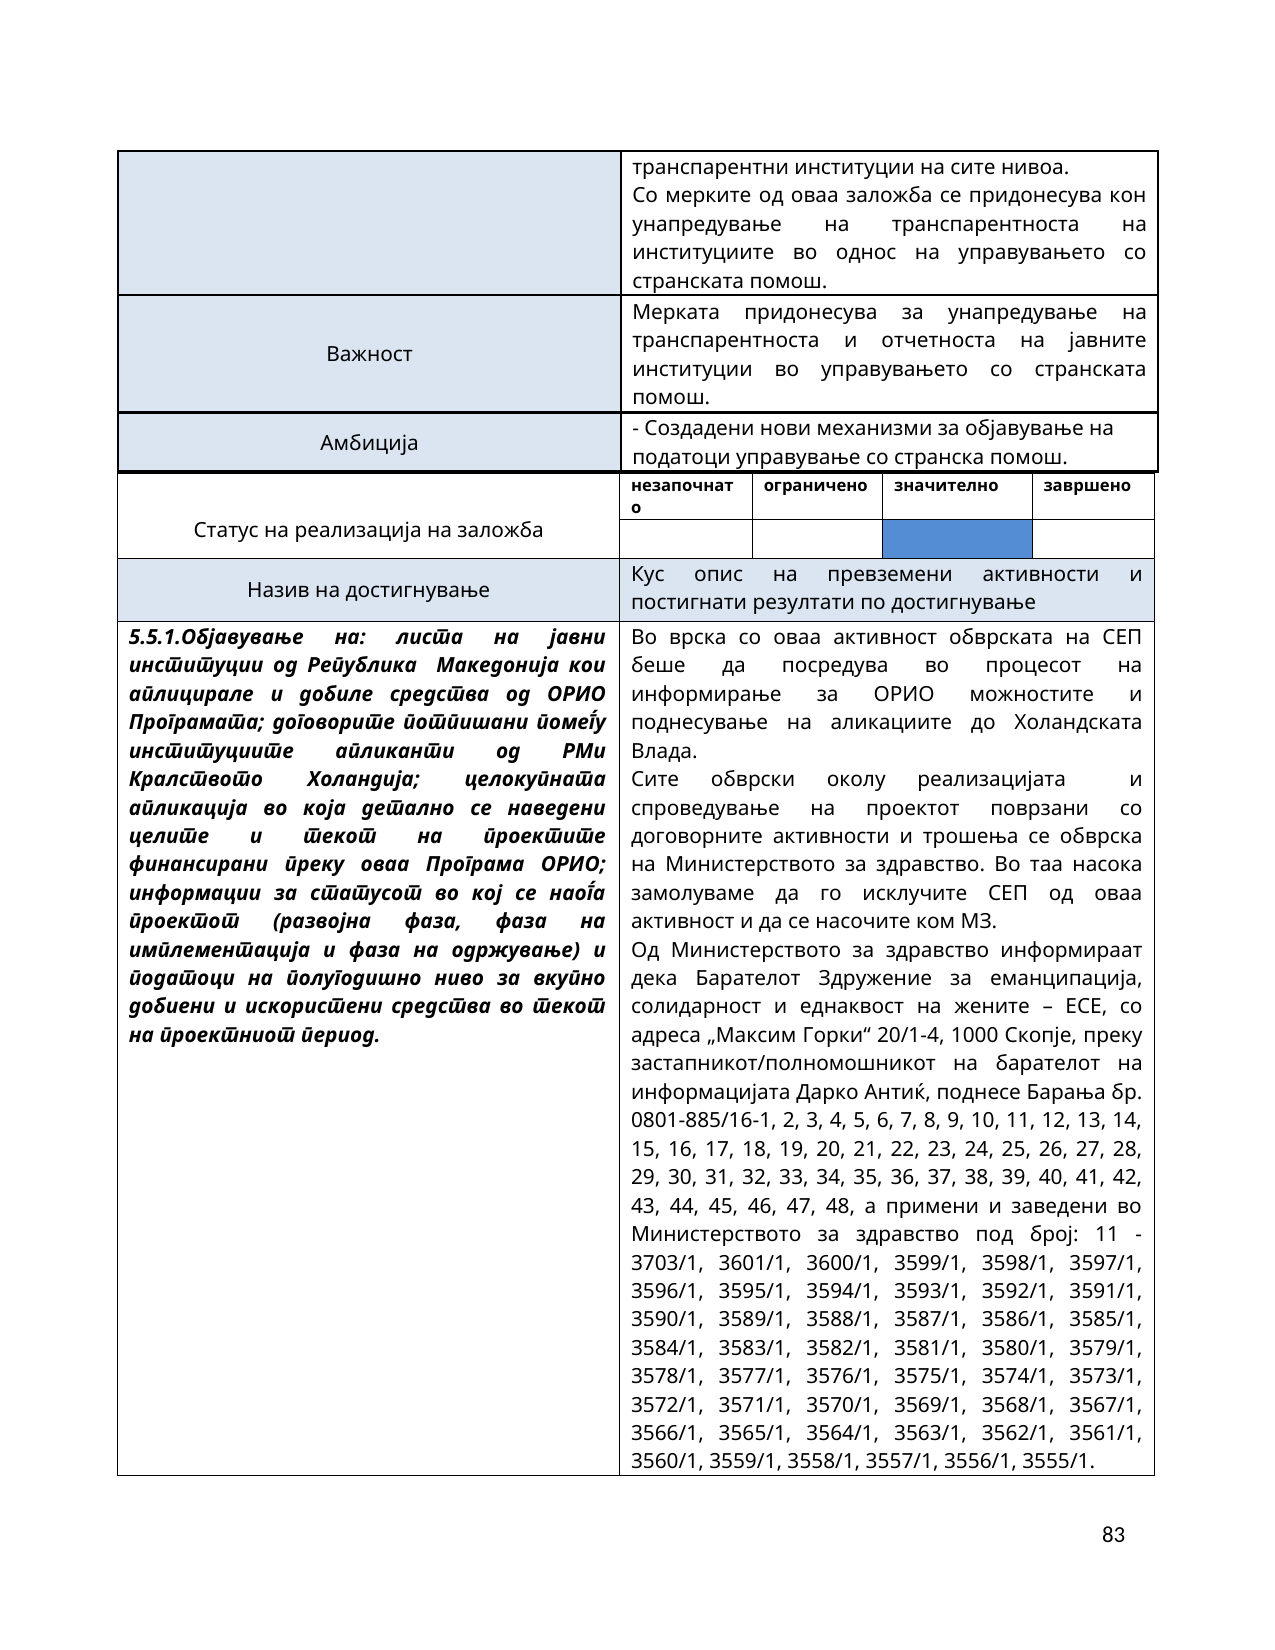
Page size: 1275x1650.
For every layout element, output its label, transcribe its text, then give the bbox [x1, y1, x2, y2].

table_cell - Создадени нови механизми за објавување на податоци управување со странска помош. [622, 414, 1157, 470]
table_cell [883, 520, 1032, 558]
table_cell [1033, 520, 1154, 558]
table_cell Кус опис на превземени активности и постигнати резултати по достигнување [620, 559, 1154, 621]
table_cell [620, 520, 752, 558]
table_header значително [883, 474, 1032, 519]
table_header незапочнато [620, 474, 752, 519]
table_cell Мерката придонесува за унапредување на транспарентноста и отчетноста на јавните институции во управувањето со странската помош. [622, 296, 1157, 411]
table_header завршено [1033, 474, 1154, 519]
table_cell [118, 622, 619, 1475]
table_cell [622, 152, 1157, 294]
table_cell Амбиција [119, 414, 620, 470]
table_header ограничено [753, 474, 882, 519]
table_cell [620, 622, 1154, 1475]
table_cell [119, 152, 620, 294]
table_header Статус на реализација на заложба [118, 474, 619, 558]
table_cell Важност [119, 296, 620, 411]
table_cell Назив на достигнување [118, 559, 619, 621]
table_cell [753, 520, 882, 558]
